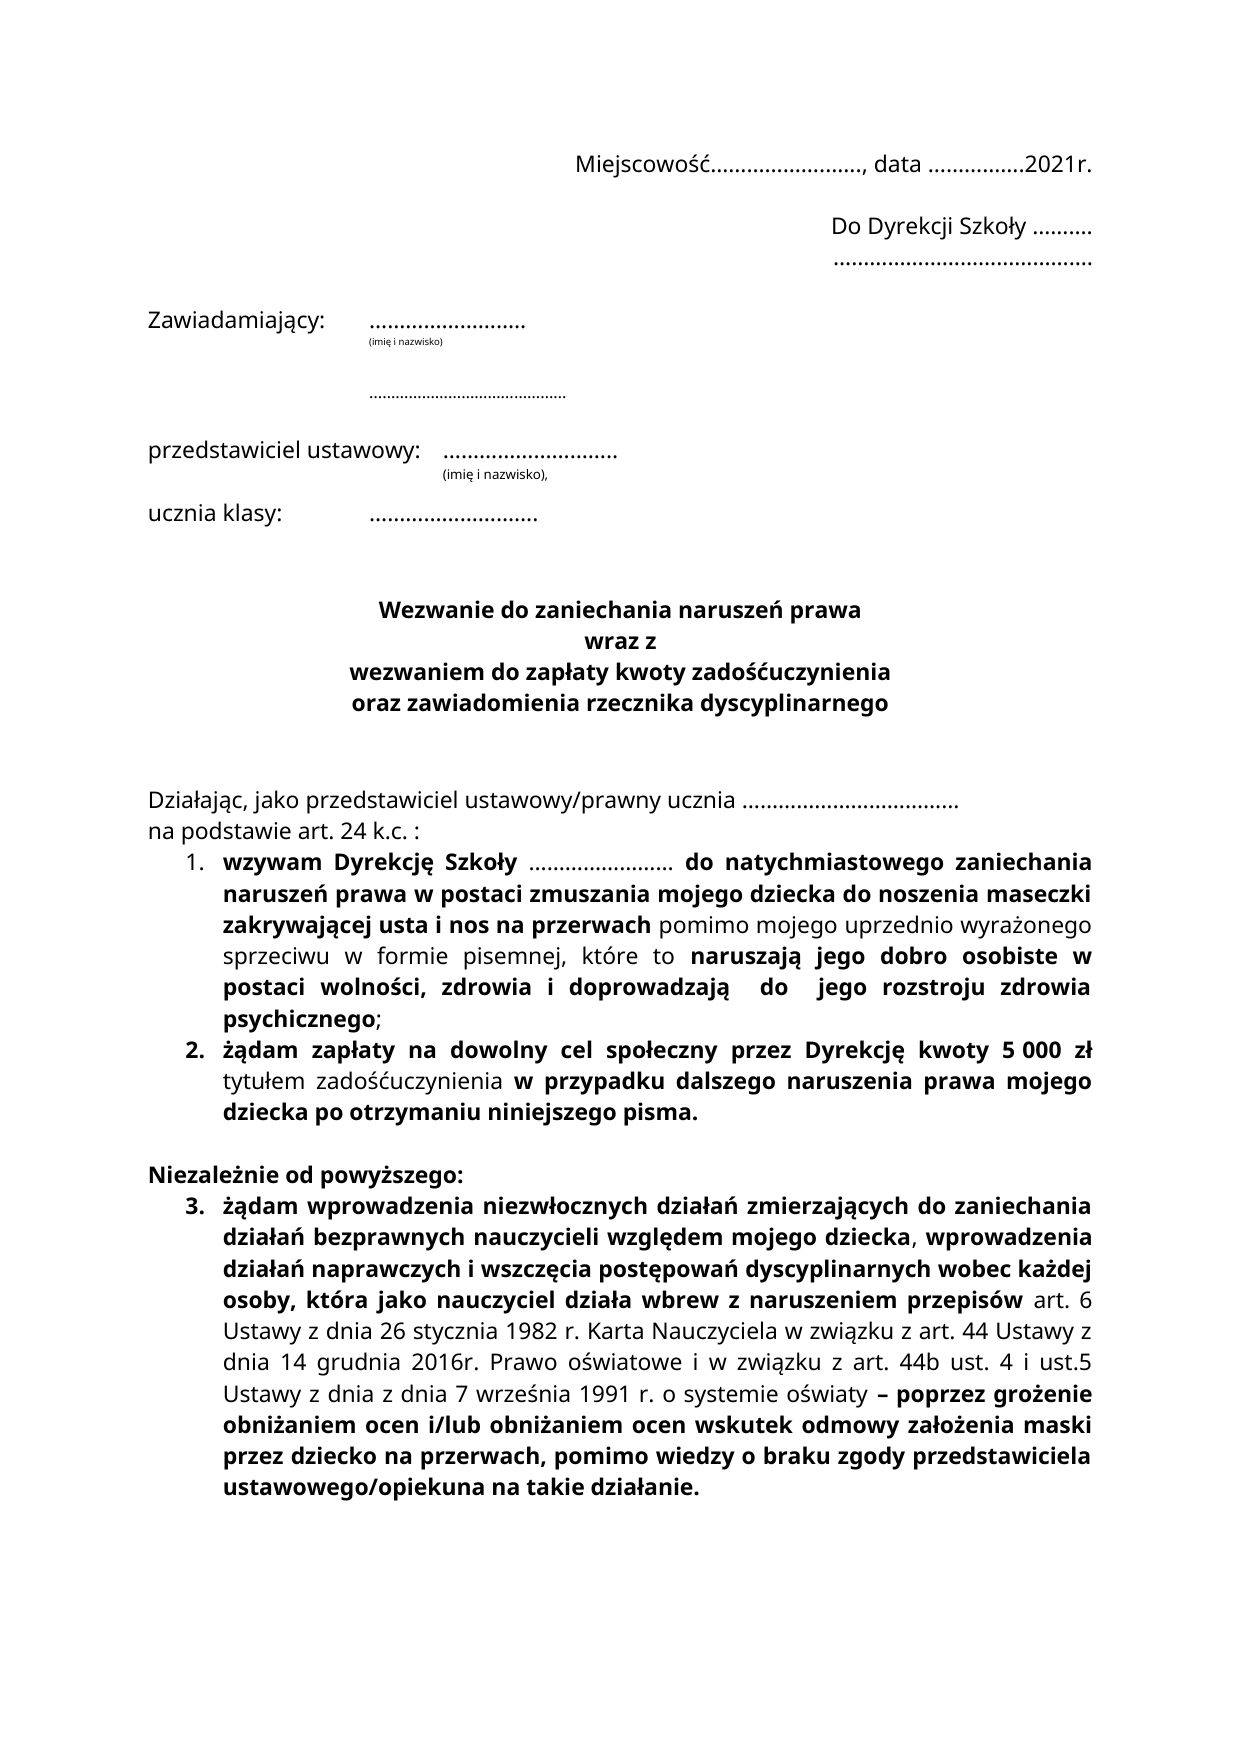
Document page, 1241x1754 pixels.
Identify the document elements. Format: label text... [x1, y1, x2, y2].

text wezwaniem do zapłaty kwoty zadośćuczynienia [148, 656, 1093, 687]
text (imię i nazwisko), [148, 466, 1093, 497]
text Wezwanie do zaniechania naruszeń prawa [148, 593, 1093, 625]
list wzywam Dyrekcję Szkoły …………………… do natychmiastowego zaniechania naruszeń prawa w postaci zmuszania mojego dziecka do noszenia maseczki zakrywającej usta i nos na przerwach pomimo mojego uprzednio wyrażonego sprzeciwu w formie pisemnej, które to naruszają jego dobro osobiste w postaci wolności, zdrowia i doprowadzają do jego rozstroju zdrowia psychicznego; [185, 846, 1093, 1034]
text oraz zawiadomienia rzecznika dyscyplinarnego [148, 687, 1093, 718]
text Zawiadamiający: …………………….. [148, 304, 1093, 335]
text Miejscowość……………….…..., data …………….2021r. [148, 148, 1093, 179]
text wraz z [148, 625, 1093, 656]
list żądam wprowadzenia niezwłocznych działań zmierzających do zaniechania działań bezprawnych nauczycieli względem mojego dziecka, wprowadzenia działań naprawczych i wszczęcia postępowań dyscyplinarnych wobec każdej osoby, która jako nauczyciel działa wbrew z naruszeniem przepisów art. 6 Ustawy z dnia 26 stycznia 1982 r. Karta Nauczyciela w związku z art. 44 Ustawy z dnia 14 grudnia 2016r. Prawo oświatowe i w związku z art. 44b ust. 4 i ust.5 Ustawy z dnia z dnia 7 września 1991 r. o systemie oświaty – poprzez grożenie obniżaniem ocen i/lub obniżaniem ocen wskutek odmowy założenia maski przez dziecko na przerwach, pomimo wiedzy o braku zgody przedstawiciela ustawowego/opiekuna na takie działanie. [185, 1190, 1093, 1503]
text na podstawie art. 24 k.c. : [148, 815, 1093, 846]
text (imię i nazwisko) [148, 335, 1093, 358]
text ……………………………………… [148, 381, 1093, 403]
text Działając, jako przedstawiciel ustawowy/prawny ucznia ……………………………… [148, 784, 1093, 815]
text ……………………………………. [148, 241, 1093, 273]
text Niezależnie od powyższego: [148, 1159, 1093, 1190]
text Do Dyrekcji Szkoły ………. [148, 210, 1093, 241]
list żądam zapłaty na dowolny cel społeczny przez Dyrekcję kwoty 5 000 zł tytułem zadośćuczynienia w przypadku dalszego naruszenia prawa mojego dziecka po otrzymaniu niniejszego pisma. [185, 1034, 1093, 1128]
text ucznia klasy: ………………………. [148, 497, 1093, 528]
text przedstawiciel ustawowy: ……………………….. [148, 434, 1093, 466]
